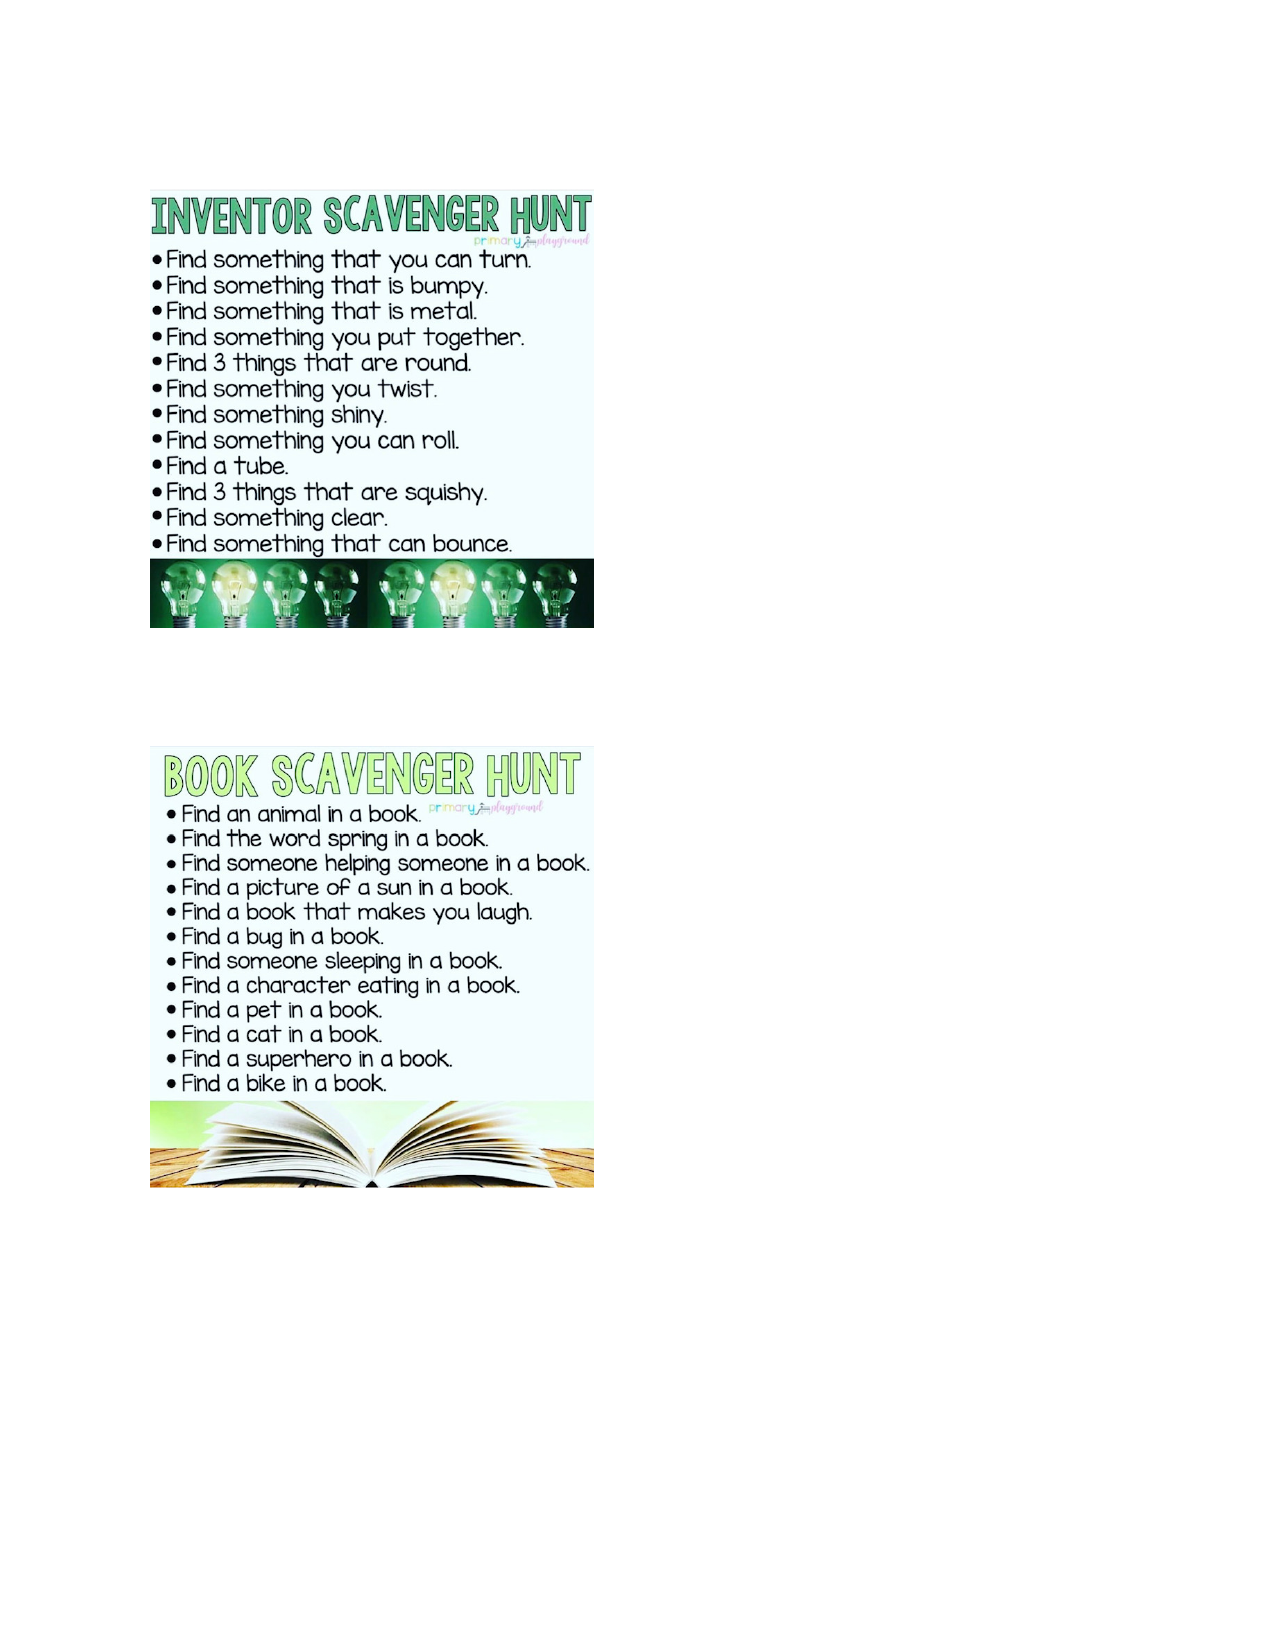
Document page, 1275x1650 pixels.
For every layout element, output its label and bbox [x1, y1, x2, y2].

picture [150, 189, 594, 628]
picture [150, 746, 594, 1188]
